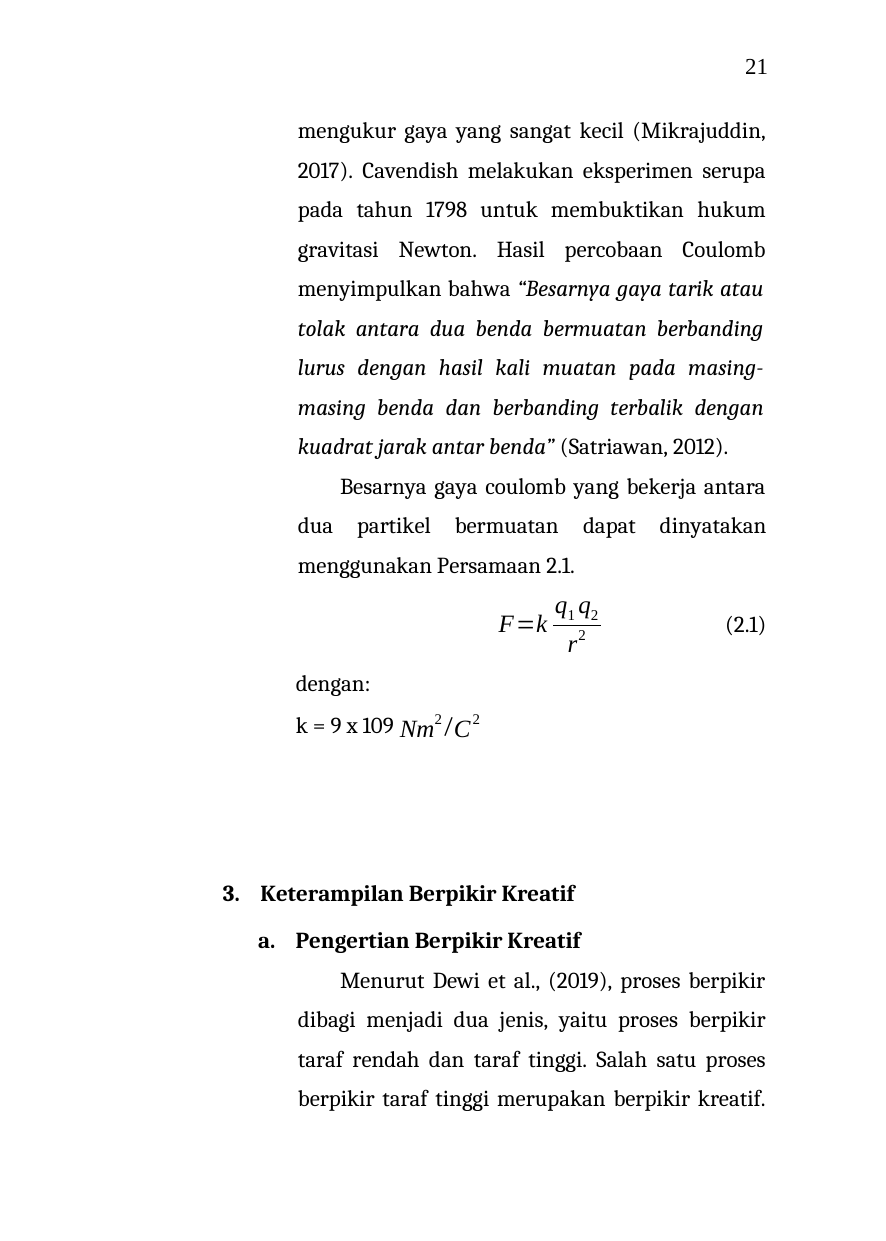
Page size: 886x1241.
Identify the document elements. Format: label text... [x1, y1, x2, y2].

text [298, 967, 766, 1112]
text k = 9 x 109 / [296, 711, 766, 742]
text (2.1) [298, 592, 766, 658]
list Keterampilan Berpikir Kreatif [223, 881, 766, 907]
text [298, 118, 766, 460]
text Besarnya gaya coulomb yang bekerja antara dua partikel bermuatan dapat dinyatakan menggunakan Persamaan 2.1. [298, 473, 766, 579]
text dengan: [296, 671, 766, 698]
list Pengertian Berpikir Kreatif [258, 928, 766, 954]
